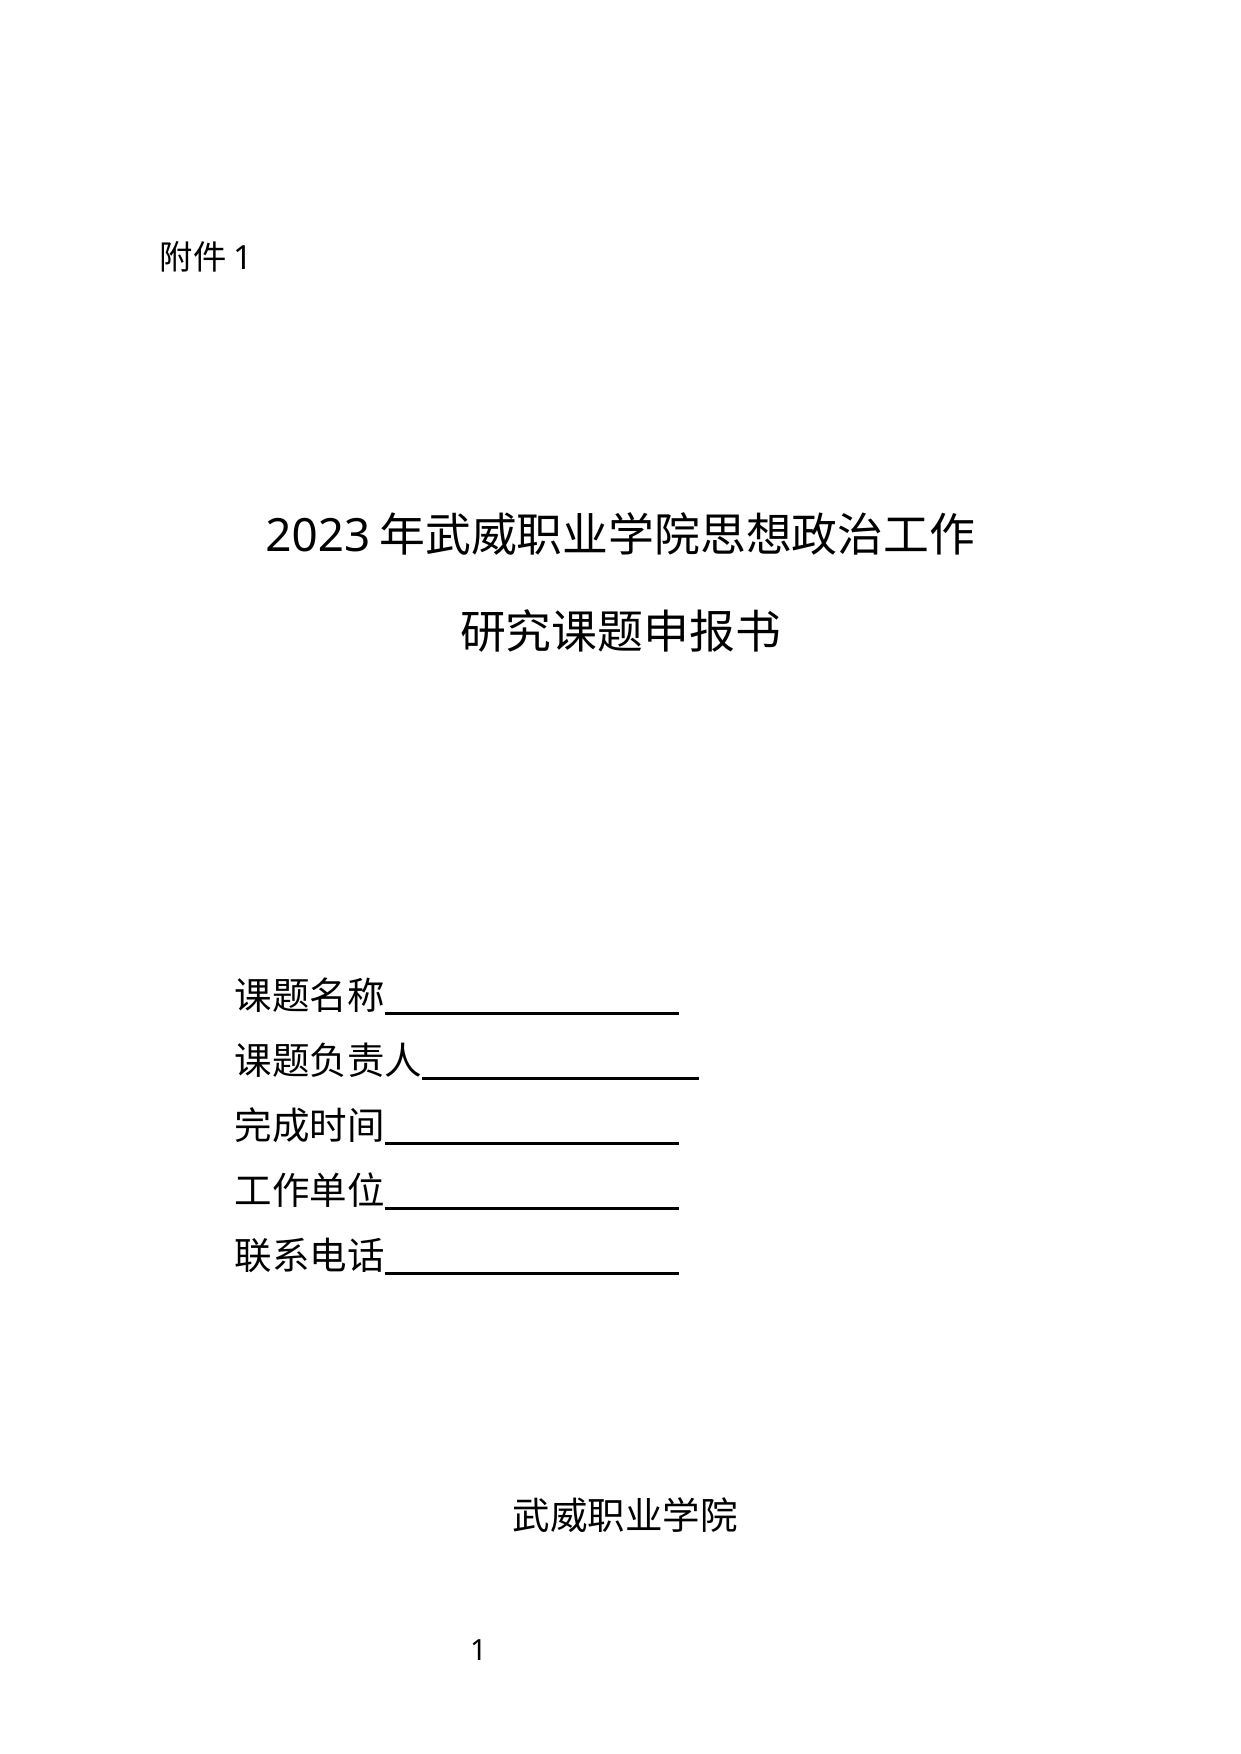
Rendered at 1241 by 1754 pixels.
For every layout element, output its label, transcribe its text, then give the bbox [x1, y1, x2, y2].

text 完成时间 [159, 1091, 1081, 1156]
text 研究课题申报书 [159, 580, 1081, 678]
text 课题负责人 [159, 1026, 1081, 1091]
text 武威职业学院 [159, 1481, 1081, 1546]
text 课题名称 [159, 961, 1081, 1026]
text 2023年武威职业学院思想政治工作 [159, 483, 1081, 580]
text 附件1 [159, 223, 1081, 288]
text 工作单位 [159, 1156, 1081, 1221]
text 联系电话 [159, 1221, 1081, 1286]
